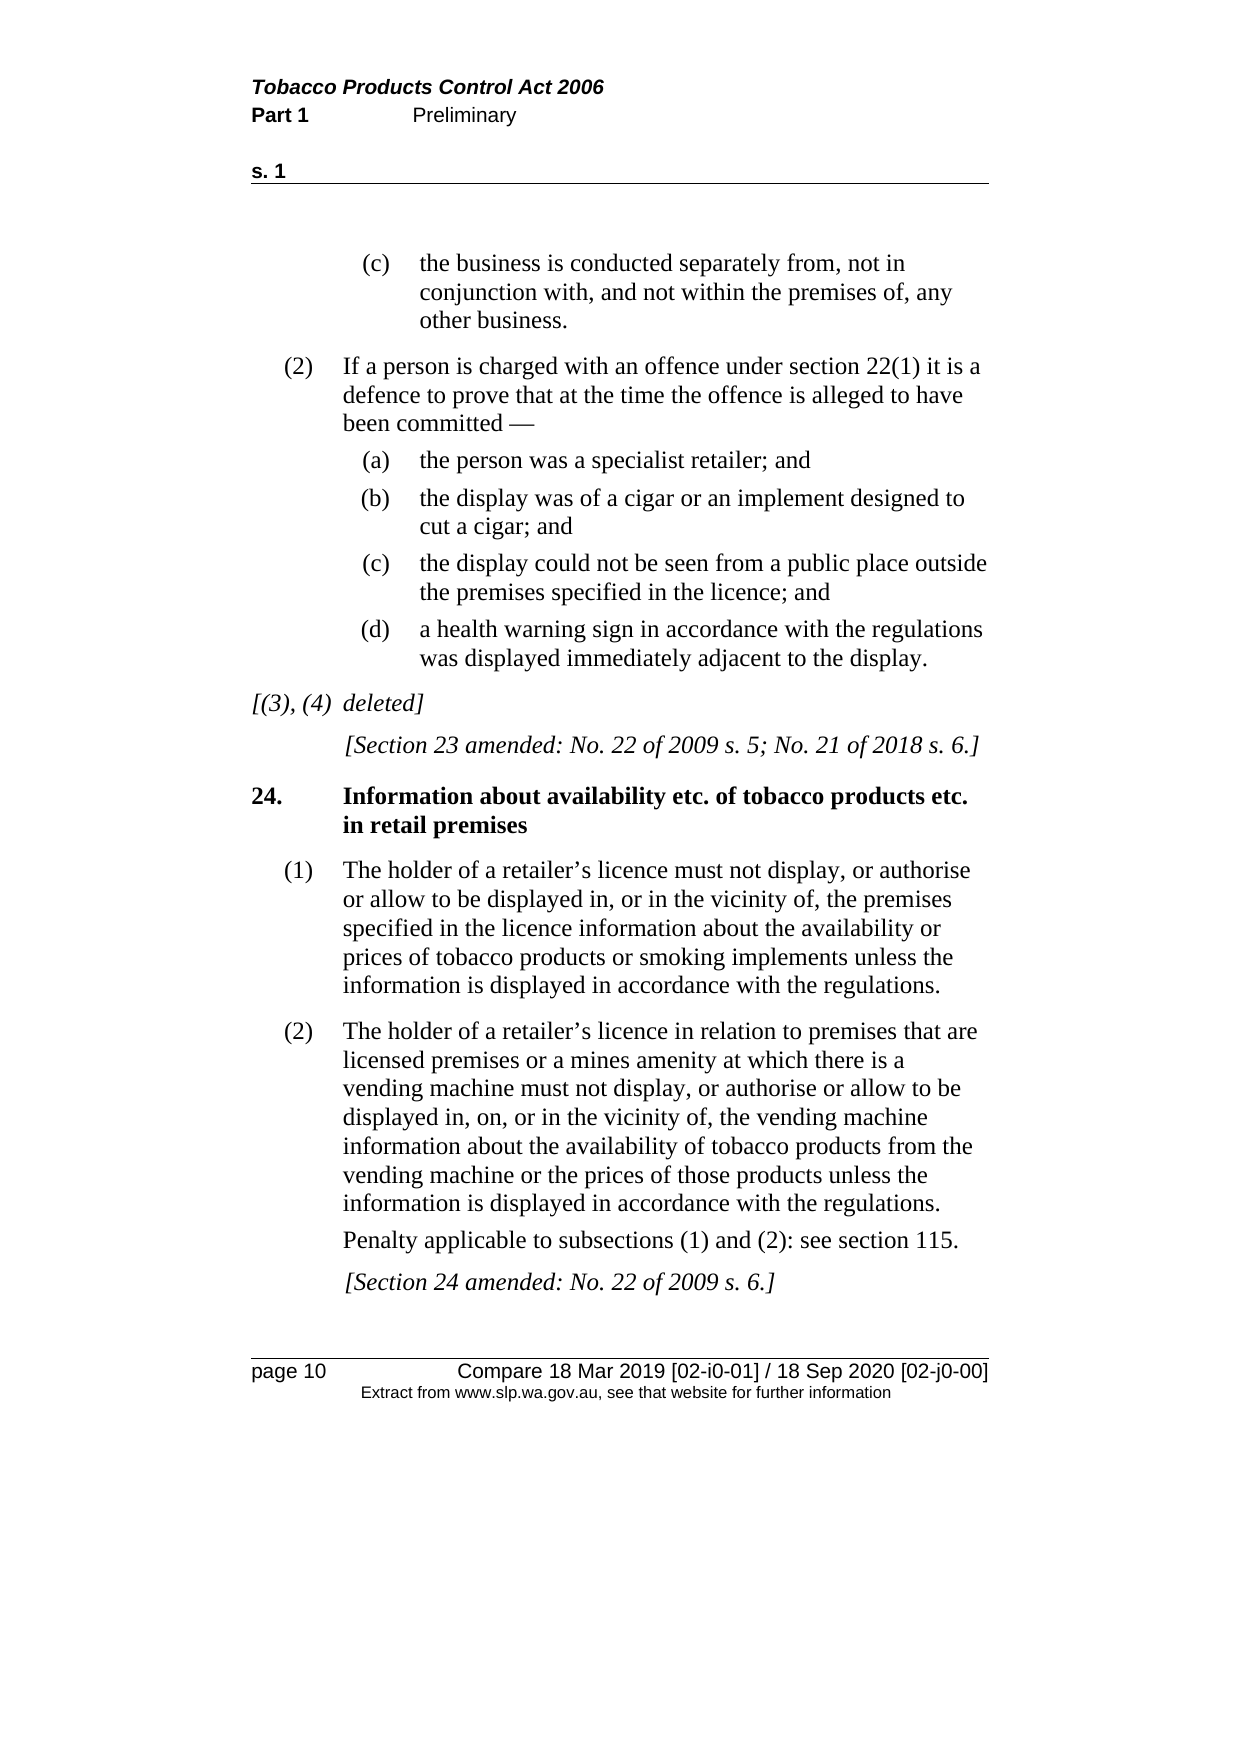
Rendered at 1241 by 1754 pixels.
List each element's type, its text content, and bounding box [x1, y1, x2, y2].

text (d) a health warning sign in accordance with the regulations was displayed immediately adjacent to the display. [251, 614, 989, 672]
text (2) If a person is charged with an offence under section 22(1) it is a defence to prove that at the time the offence is alleged to have been committed — [251, 351, 989, 437]
text (a) the person was a specialist retailer; and [251, 446, 989, 474]
text (b) the display was of a cigar or an implement designed to cut a cigar; and [251, 483, 989, 540]
text (1) The holder of a retailer’s licence must not display, or authorise or allow to be displayed in, or in the vicinity of, the premises specified in the licence information about the availability or prices of tobacco products or smoking implements unless the information is displayed in accordance with the regulations. [251, 856, 989, 999]
text [Section 24 amended: No. 22 of 2009 s. 6.] [251, 1267, 989, 1296]
text (2) The holder of a retailer’s licence in relation to premises that are licensed premises or a mines amenity at which there is a vending machine must not display, or authorise or allow to be displayed in, on, or in the vicinity of, the vending machine information about the availability of tobacco products from the vending machine or the prices of those products unless the information is displayed in accordance with the regulations. [251, 1016, 989, 1217]
text Penalty applicable to subsections (1) and (2): see section 115. [251, 1226, 989, 1254]
text (c) the display could not be seen from a public place outside the premises specified in the licence; and [251, 548, 989, 606]
text [Section 23 amended: No. 22 of 2009 s. 5; No. 21 of 2018 s. 6.] [251, 730, 989, 758]
text (c) the business is conducted separately from, not in conjunction with, and not within the premises of, any other business. [251, 248, 989, 334]
subtitle 24. Information about availability etc. of tobacco products etc. in retail premises [251, 781, 989, 839]
text [(3), (4) deleted] [251, 688, 989, 717]
